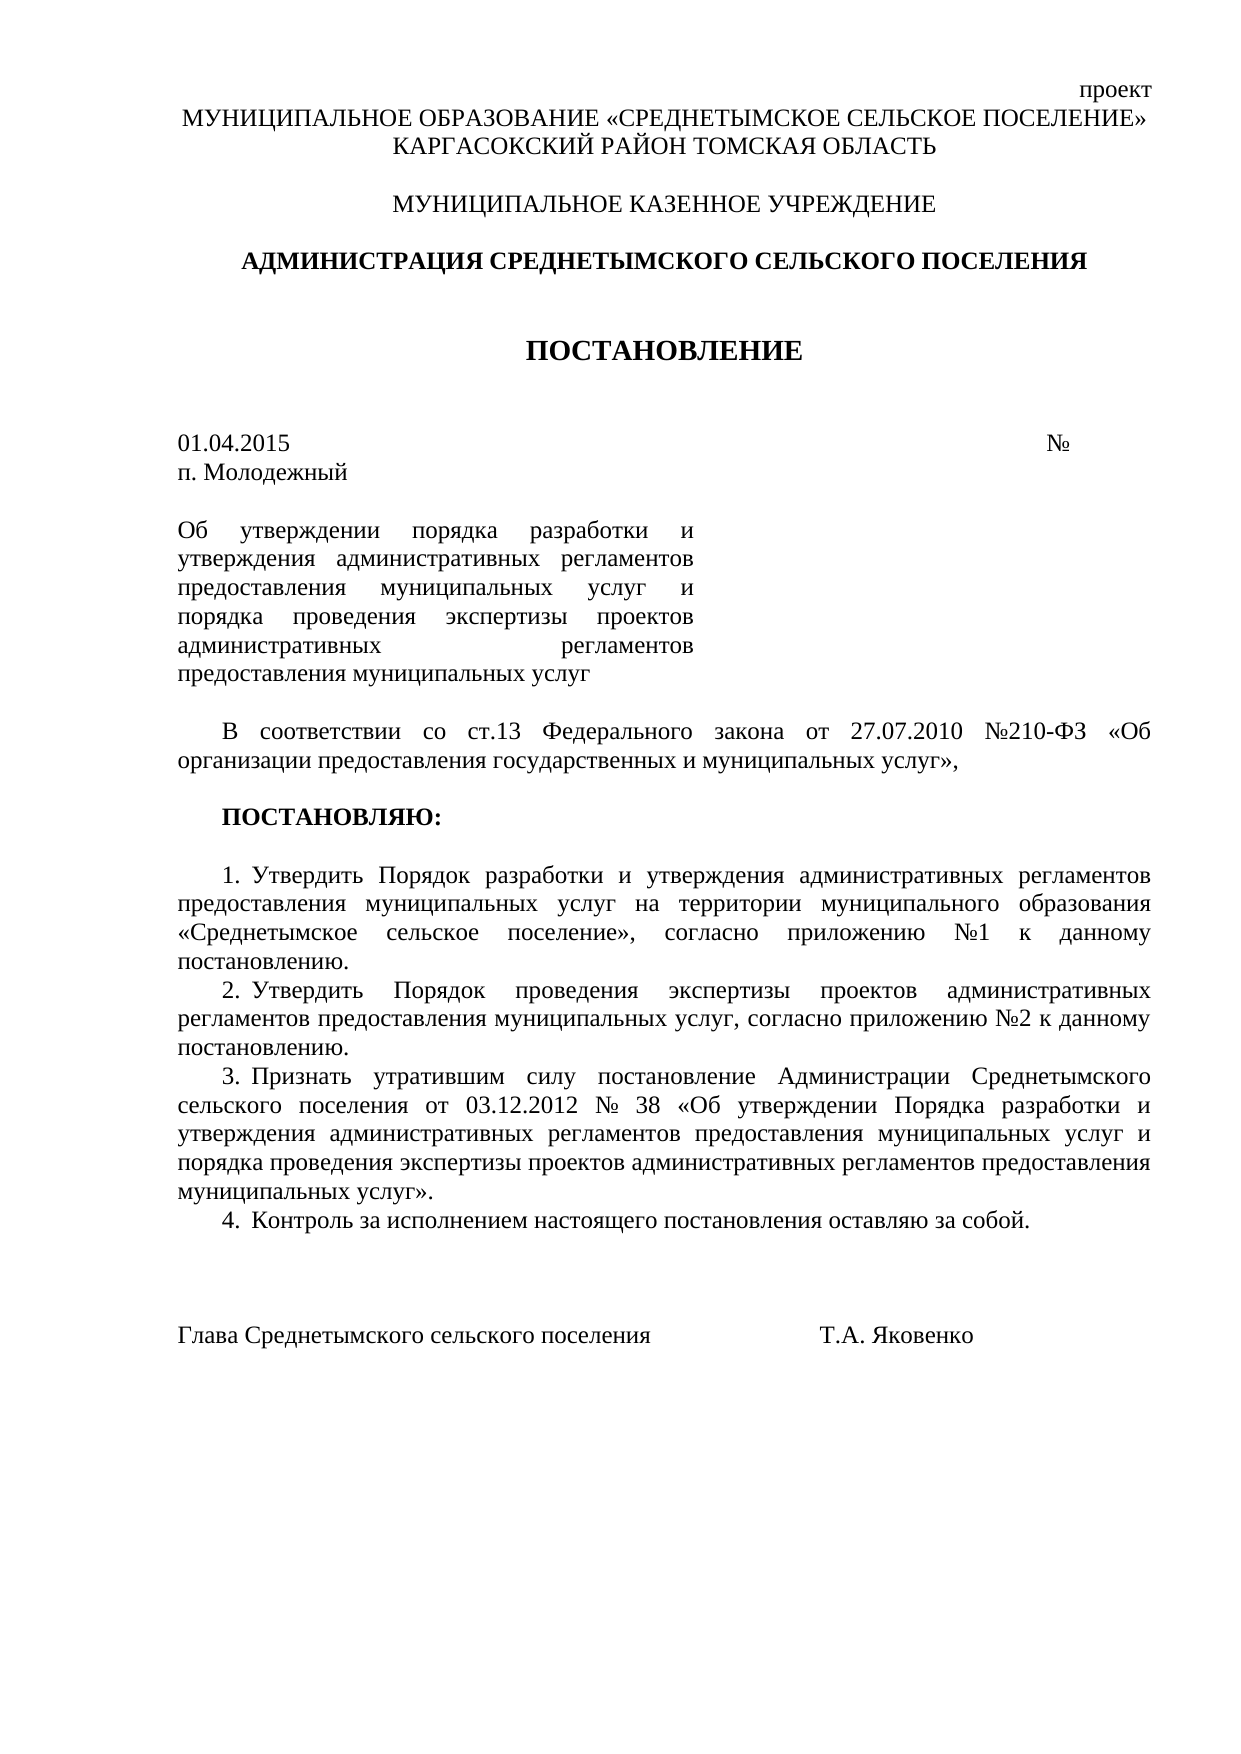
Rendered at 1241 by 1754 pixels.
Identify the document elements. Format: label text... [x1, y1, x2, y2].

text Глава Среднетымского сельского поселения Т.А. Яковенко [177, 1320, 1152, 1348]
text 01.04.2015 № [177, 428, 1152, 457]
text ПОСТАНОВЛЕНИЕ [177, 333, 1152, 366]
text МУНИЦИПАЛЬНОЕ ОБРАЗОВАНИЕ «СРЕДНЕТЫМСКОЕ СЕЛЬСКОЕ ПОСЕЛЕНИЕ» [177, 103, 1152, 131]
list Утвердить Порядок проведения экспертизы проектов административных регламентов предоставления муниципальных услуг, согласно приложению №2 к данному постановлению. [177, 975, 1152, 1061]
text КАРГАСОКСКИЙ РАЙОН ТОМСКАЯ ОБЛАСТЬ [177, 131, 1152, 160]
list Контроль за исполнением настоящего постановления оставляю за собой. [177, 1205, 1152, 1233]
text п. Молодежный [177, 457, 1152, 486]
text В соответствии со ст.13 Федерального закона от 27.07.2010 №210-ФЗ «Об организации предоставления государственных и муниципальных услуг», [177, 716, 1152, 773]
text МУНИЦИПАЛЬНОЕ КАЗЕННОЕ УЧРЕЖДЕНИЕ [177, 189, 1152, 218]
text ПОСТАНОВЛЯЮ: [177, 802, 1152, 831]
text проект [177, 74, 1152, 103]
list Утвердить Порядок разработки и утверждения административных регламентов предоставления муниципальных услуг на территории муниципального образования «Среднетымское сельское поселение», согласно приложению №1 к данному постановлению. [177, 860, 1152, 975]
list Признать утратившим силу постановление Администрации Среднетымского сельского поселения от 03.12.2012 № 38 «Об утверждении Порядка разработки и утверждения административных регламентов предоставления муниципальных услуг и порядка проведения экспертизы проектов административных регламентов предоставления муниципальных услуг». [177, 1061, 1152, 1205]
title Об утверждении порядка разработки и утверждения административных регламентов предоставления муниципальных услуг и порядка проведения экспертизы проектов административных регламентов предоставления муниципальных услуг [177, 515, 694, 687]
text АДМИНИСТРАЦИЯ СРЕДНЕТЫМСКОГО СЕЛЬСКОГО ПОСЕЛЕНИЯ [177, 246, 1152, 275]
